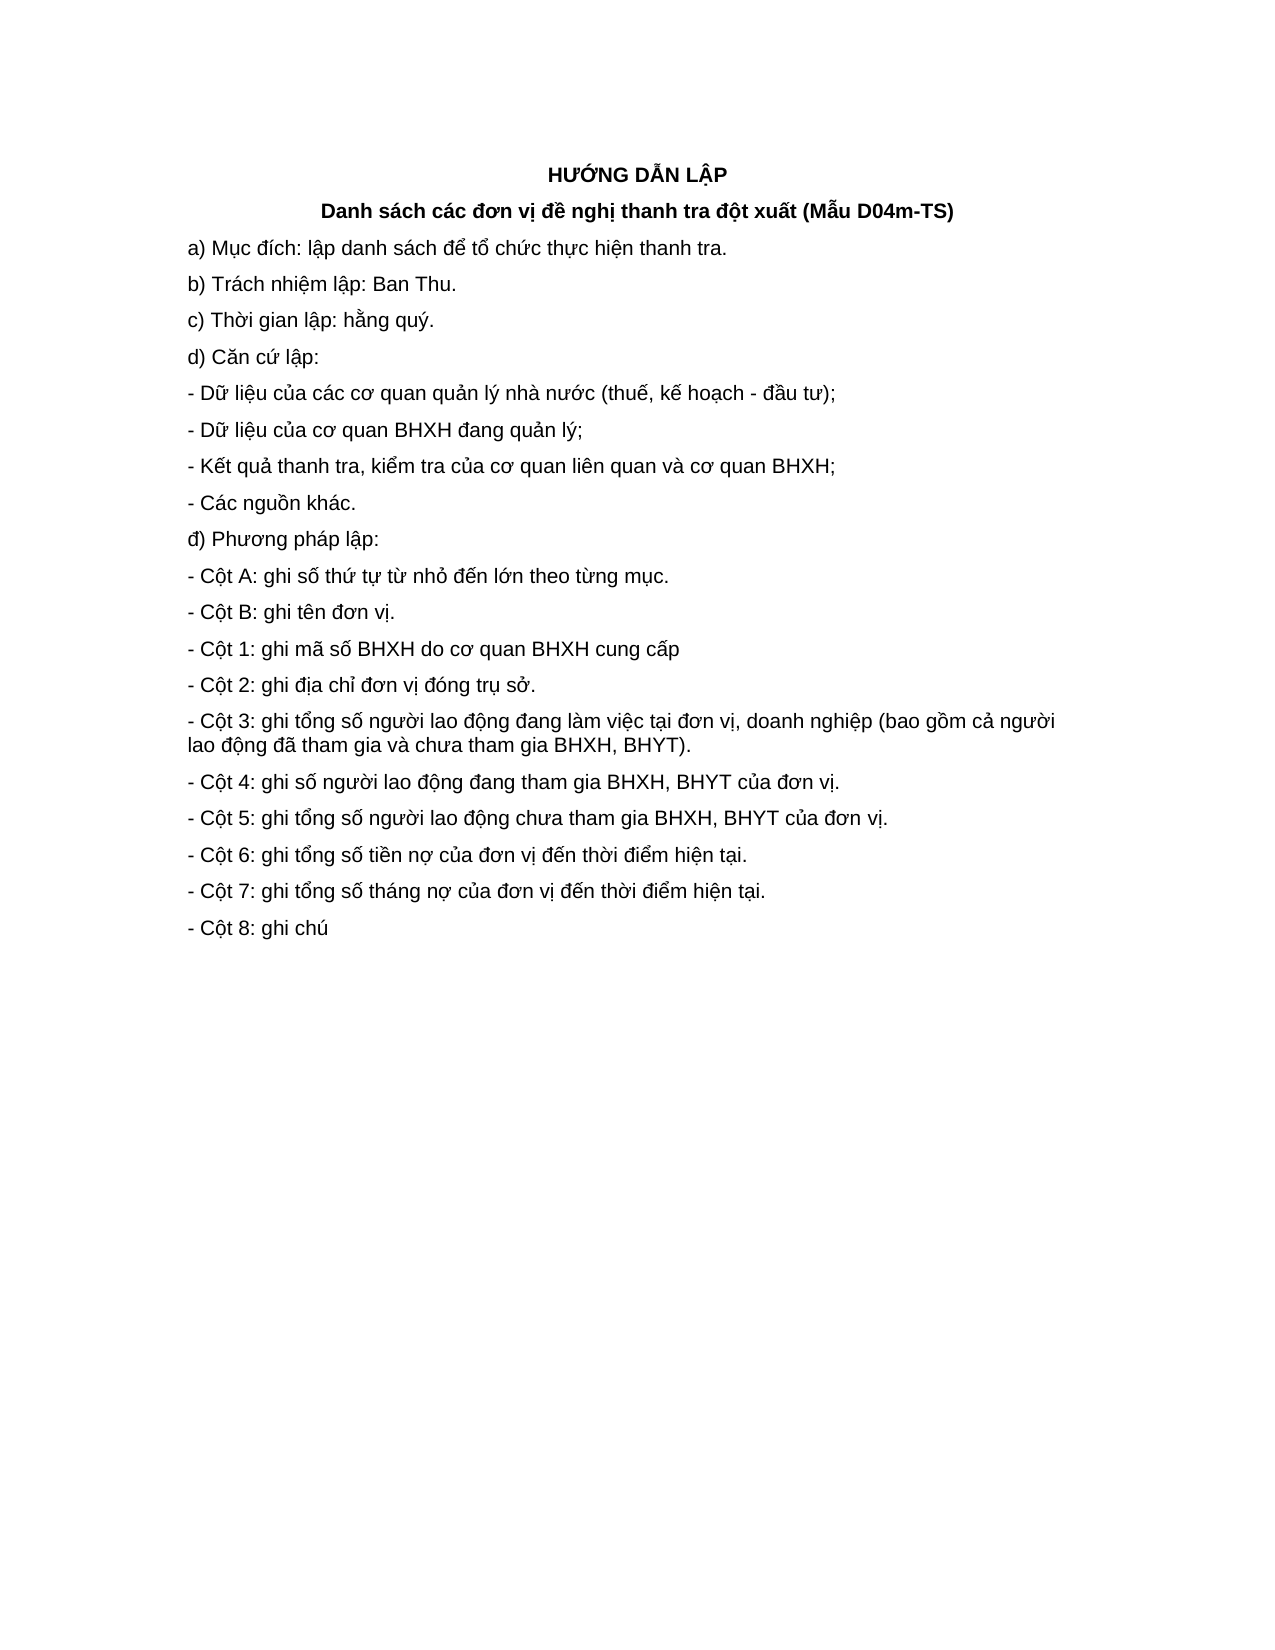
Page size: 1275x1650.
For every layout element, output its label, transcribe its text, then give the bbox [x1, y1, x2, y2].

text - Các nguồn khác. [187, 491, 1088, 514]
text c) Thời gian lập: hằng quý. [187, 308, 1088, 332]
text - Cột B: ghi tên đơn vị. [187, 600, 1088, 624]
text - Dữ liệu của các cơ quan quản lý nhà nước (thuế, kế hoạch - đầu tư); [187, 381, 1088, 405]
text d) Căn cứ lập: [187, 345, 1088, 369]
text - Cột 2: ghi địa chỉ đơn vị đóng trụ sở. [187, 673, 1088, 697]
text - Dữ liệu của cơ quan BHXH đang quản lý; [187, 418, 1088, 442]
text - Cột 6: ghi tổng số tiền nợ của đơn vị đến thời điểm hiện tại. [187, 843, 1088, 867]
text - Cột A: ghi số thứ tự từ nhỏ đến lớn theo từng mục. [187, 563, 1088, 587]
text - Cột 8: ghi chú [187, 916, 1088, 939]
text - Kết quả thanh tra, kiểm tra của cơ quan liên quan và cơ quan BHXH; [187, 454, 1088, 478]
text đ) Phương pháp lập: [187, 527, 1088, 551]
text Danh sách các đơn vị đề nghị thanh tra đột xuất (Mẫu D04m-TS) [187, 199, 1088, 223]
text - Cột 4: ghi số người lao động đang tham gia BHXH, BHYT của đơn vị. [187, 770, 1088, 794]
text - Cột 5: ghi tổng số người lao động chưa tham gia BHXH, BHYT của đơn vị. [187, 806, 1088, 830]
text a) Mục đích: lập danh sách để tổ chức thực hiện thanh tra. [187, 235, 1088, 259]
text HƯỚNG DẪN LẬP [187, 162, 1088, 186]
text - Cột 7: ghi tổng số tháng nợ của đơn vị đến thời điểm hiện tại. [187, 879, 1088, 903]
text - Cột 1: ghi mã số BHXH do cơ quan BHXH cung cấp [187, 636, 1088, 660]
text - Cột 3: ghi tổng số người lao động đang làm việc tại đơn vị, doanh nghiệp (bao gồm cả người lao động đã tham gia và chưa tham gia BHXH, BHYT). [187, 709, 1088, 757]
text b) Trách nhiệm lập: Ban Thu. [187, 272, 1088, 296]
